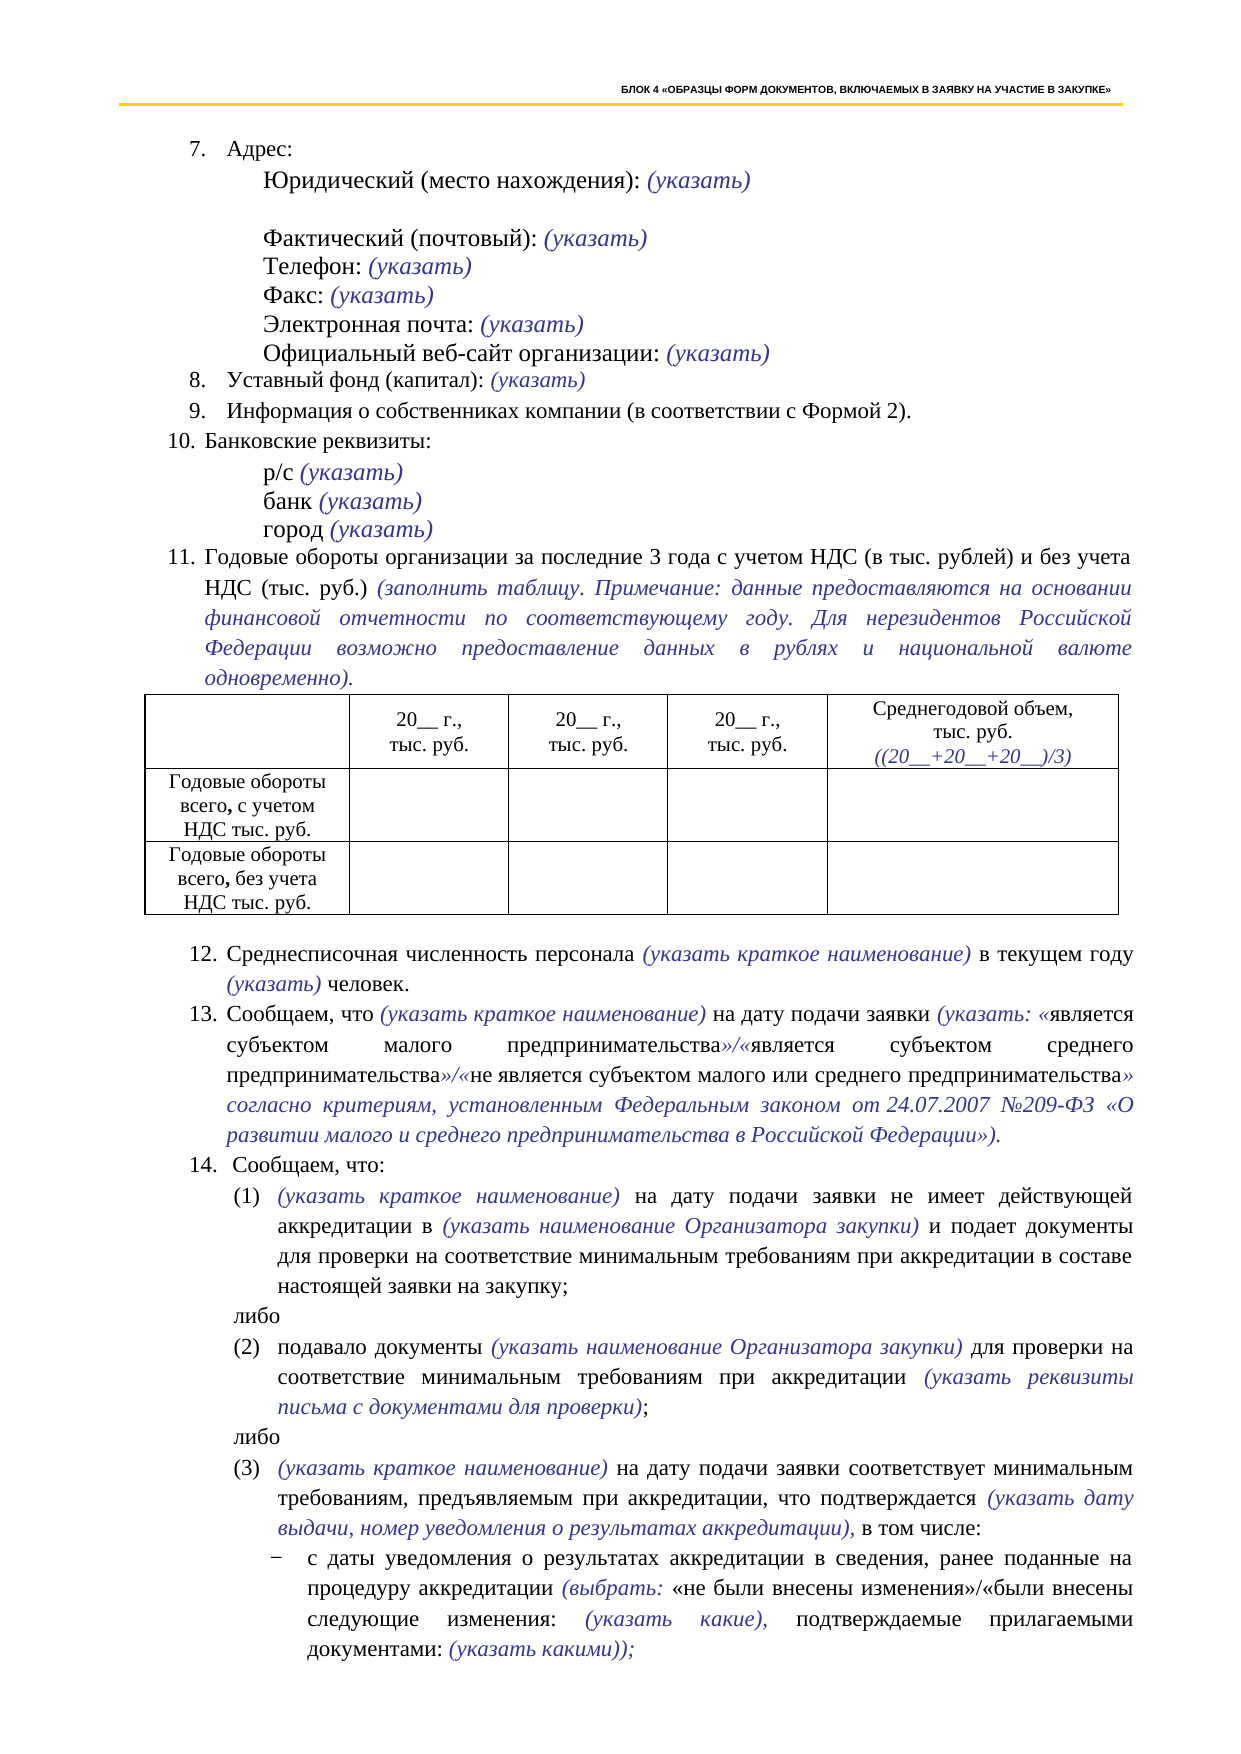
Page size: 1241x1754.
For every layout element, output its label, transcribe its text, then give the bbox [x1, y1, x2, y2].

list Сообщаем, что: [189, 1152, 1134, 1178]
table_cell Годовые обороты всего, с учетом НДС тыс. руб. [146, 769, 349, 841]
table_header 20__ г., тыс. руб. [509, 695, 667, 768]
text город (указать) [204, 514, 1134, 543]
table_cell [509, 842, 667, 914]
text либо [233, 1303, 1134, 1329]
list либо [233, 1423, 1134, 1450]
table_cell [509, 769, 667, 841]
text Фактический (почтовый): (указать) [204, 223, 1134, 251]
list Сообщаем, что (указать краткое наименование) на дату подачи заявки (указать: «является субъектом малого предпринимательства»/«является субъектом среднего предпринимательства»/«не является субъектом малого или среднего предпринимательства» согласно критериям, установленным Федеральным законом от 24.07.2007 №209-ФЗ «О развитии малого и среднего предпринимательства в Российской Федерации»). [189, 1001, 1134, 1148]
text Электронная почта: (указать) [204, 309, 1134, 338]
text банк (указать) [204, 486, 1134, 514]
table_header 20__ г., тыс. руб. [350, 695, 508, 768]
table_header Среднегодовой объем, тыс. руб. ((20__+20__+20__)/3) [828, 695, 1118, 768]
list Банковские реквизиты: [167, 427, 1134, 453]
list (указать краткое наименование) на дату подачи заявки не имеет действующей аккредитации в (указать наименование Организатора закупки) и подает документы для проверки на соответствие минимальным требованиям при аккредитации в составе настоящей заявки на закупку; [233, 1182, 1134, 1299]
table_cell [668, 769, 827, 841]
table_cell Годовые обороты всего, без учета НДС тыс. руб. [146, 842, 349, 914]
table_cell [350, 769, 508, 841]
table_header [146, 695, 349, 768]
text Официальный веб-сайт организации: (указать) [204, 338, 1134, 366]
list Информация о собственниках компании (в соответствии с Формой 2). [189, 397, 1134, 423]
list с даты уведомления о результатах аккредитации в сведения, ранее поданные на процедуру аккредитации (выбрать: «не были внесены изменения»/«были внесены следующие изменения: (указать какие), подтверждаемые прилагаемыми документами: (указать какими)); [269, 1544, 1134, 1661]
table_cell [350, 842, 508, 914]
text Факс: (указать) [204, 280, 1134, 309]
list (указать краткое наименование) на дату подачи заявки соответствует минимальным требованиям, предъявляемым при аккредитации, что подтверждается (указать дату выдачи, номер уведомления о результатах аккредитации), в том числе: [233, 1454, 1134, 1540]
list Уставный фонд (капитал): (указать) [189, 366, 1134, 393]
table_header 20__ г., тыс. руб. [668, 695, 827, 768]
table_cell [828, 769, 1118, 841]
text Юридический (место нахождения): (указать) [204, 165, 1134, 223]
table_cell [828, 842, 1118, 914]
text Телефон: (указать) [204, 251, 1134, 280]
list Годовые обороты организации за последние 3 года с учетом НДС (в тыс. рублей) и без учета НДС (тыс. руб.) (заполнить таблицу. Примечание: данные предоставляются на основании финансовой отчетности по соответствующему году. Для нерезидентов Российской Федерации возможно предоставление данных в рублях и национальной валюте одновременно). [167, 543, 1133, 691]
table_cell [668, 842, 827, 914]
text р/с (указать) [204, 457, 1134, 486]
list Адрес: [189, 135, 1134, 161]
list Среднесписочная численность персонала (указать краткое наименование) в текущем году (указать) человек. [189, 940, 1134, 997]
list подавало документы (указать наименование Организатора закупки) для проверки на соответствие минимальным требованиям при аккредитации (указать реквизиты письма с документами для проверки); [233, 1333, 1134, 1419]
